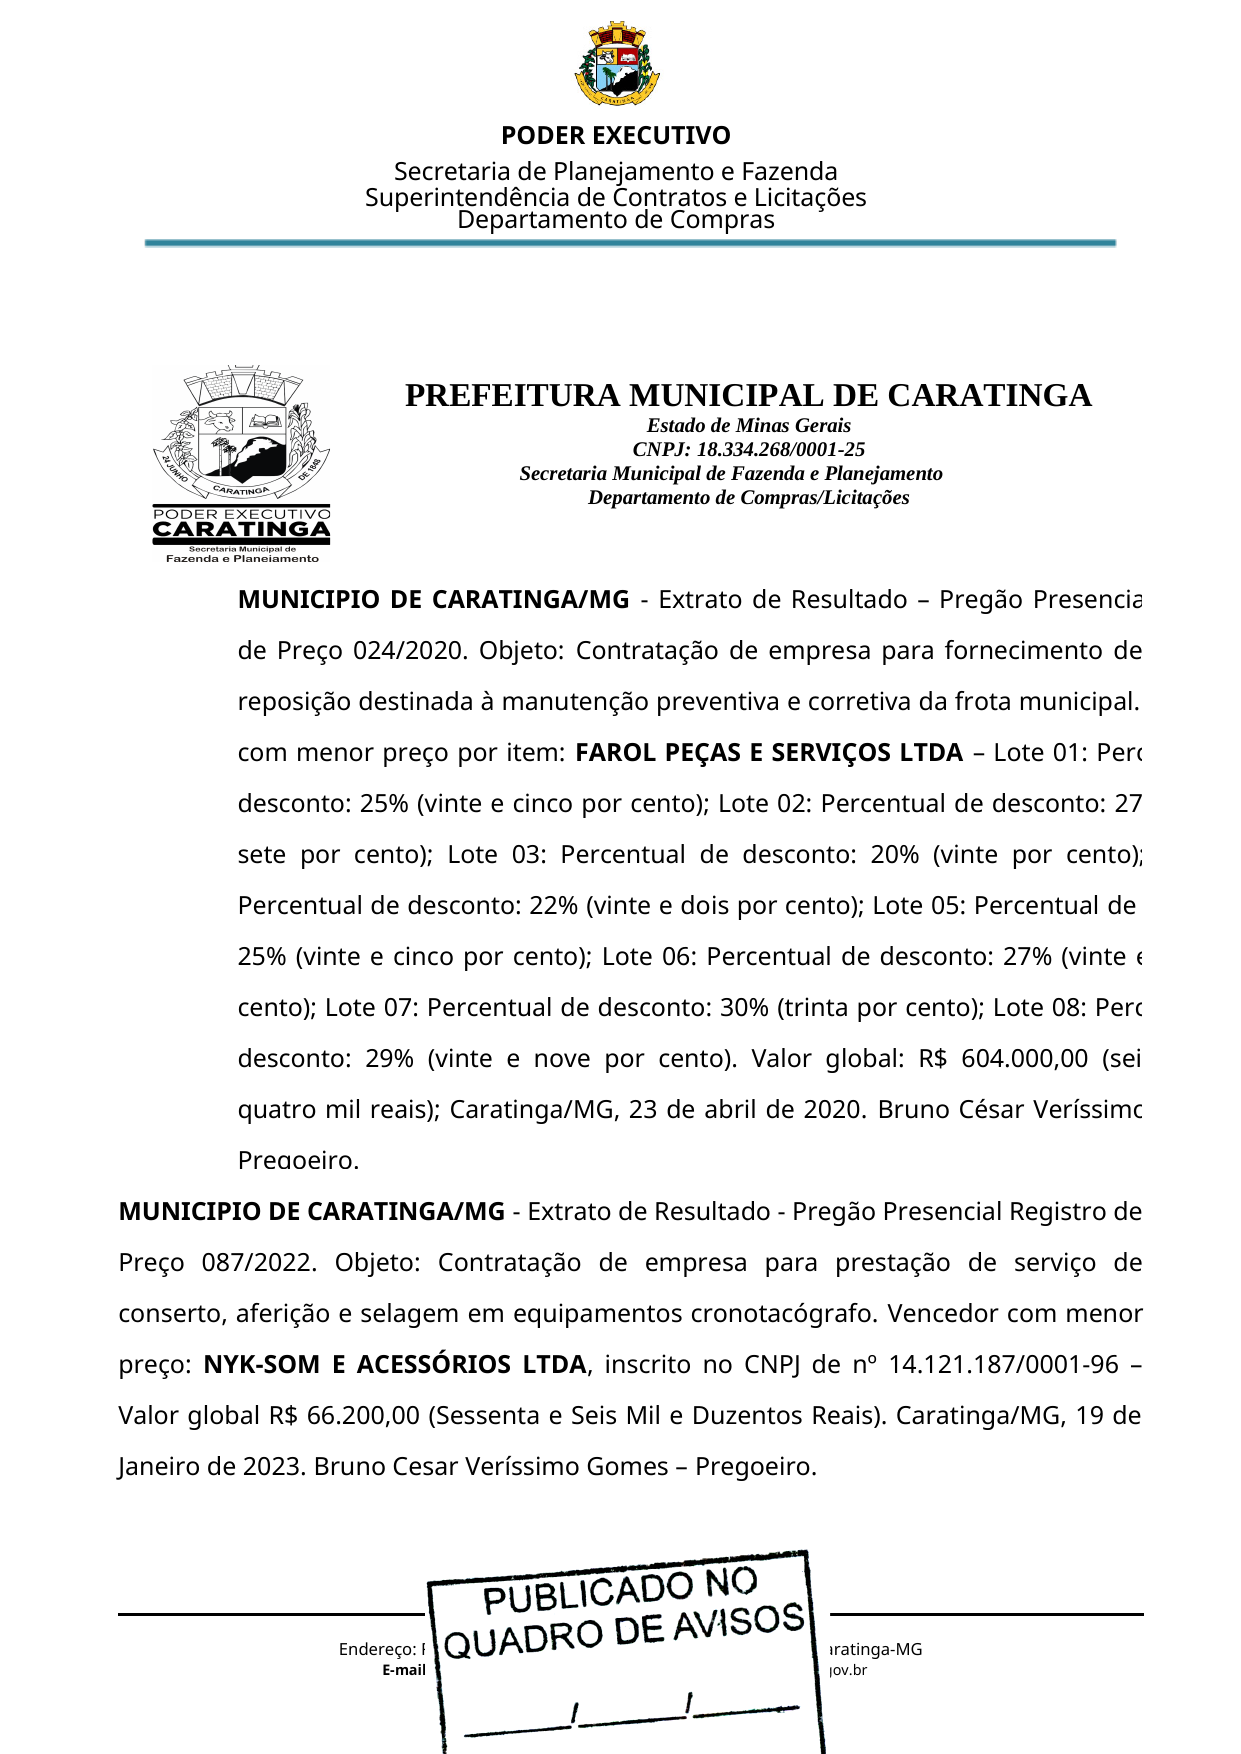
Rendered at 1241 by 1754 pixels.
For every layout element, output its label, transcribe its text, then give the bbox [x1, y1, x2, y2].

text MUNICIPIO DE CARATINGA/MG - Extrato de Resultado - Pregão Presencial Registro de Preço 087/2022. Objeto: Contratação de empresa para prestação de serviço de conserto, aferição e selagem em equipamentos cronotacógrafo. Vencedor com menor preço: NYK-SOM E ACESSÓRIOS LTDA, inscrito no CNPJ de nº 14.121.187/0001-96 – Valor global R$ 66.200,00 (Sessenta e Seis Mil e Duzentos Reais). Caratinga/MG, 19 de Janeiro de 2023. Bruno Cesar Veríssimo Gomes – Pregoeiro. [118, 1193, 1144, 1482]
picture [142, 239, 1119, 248]
picture [570, 21, 664, 107]
